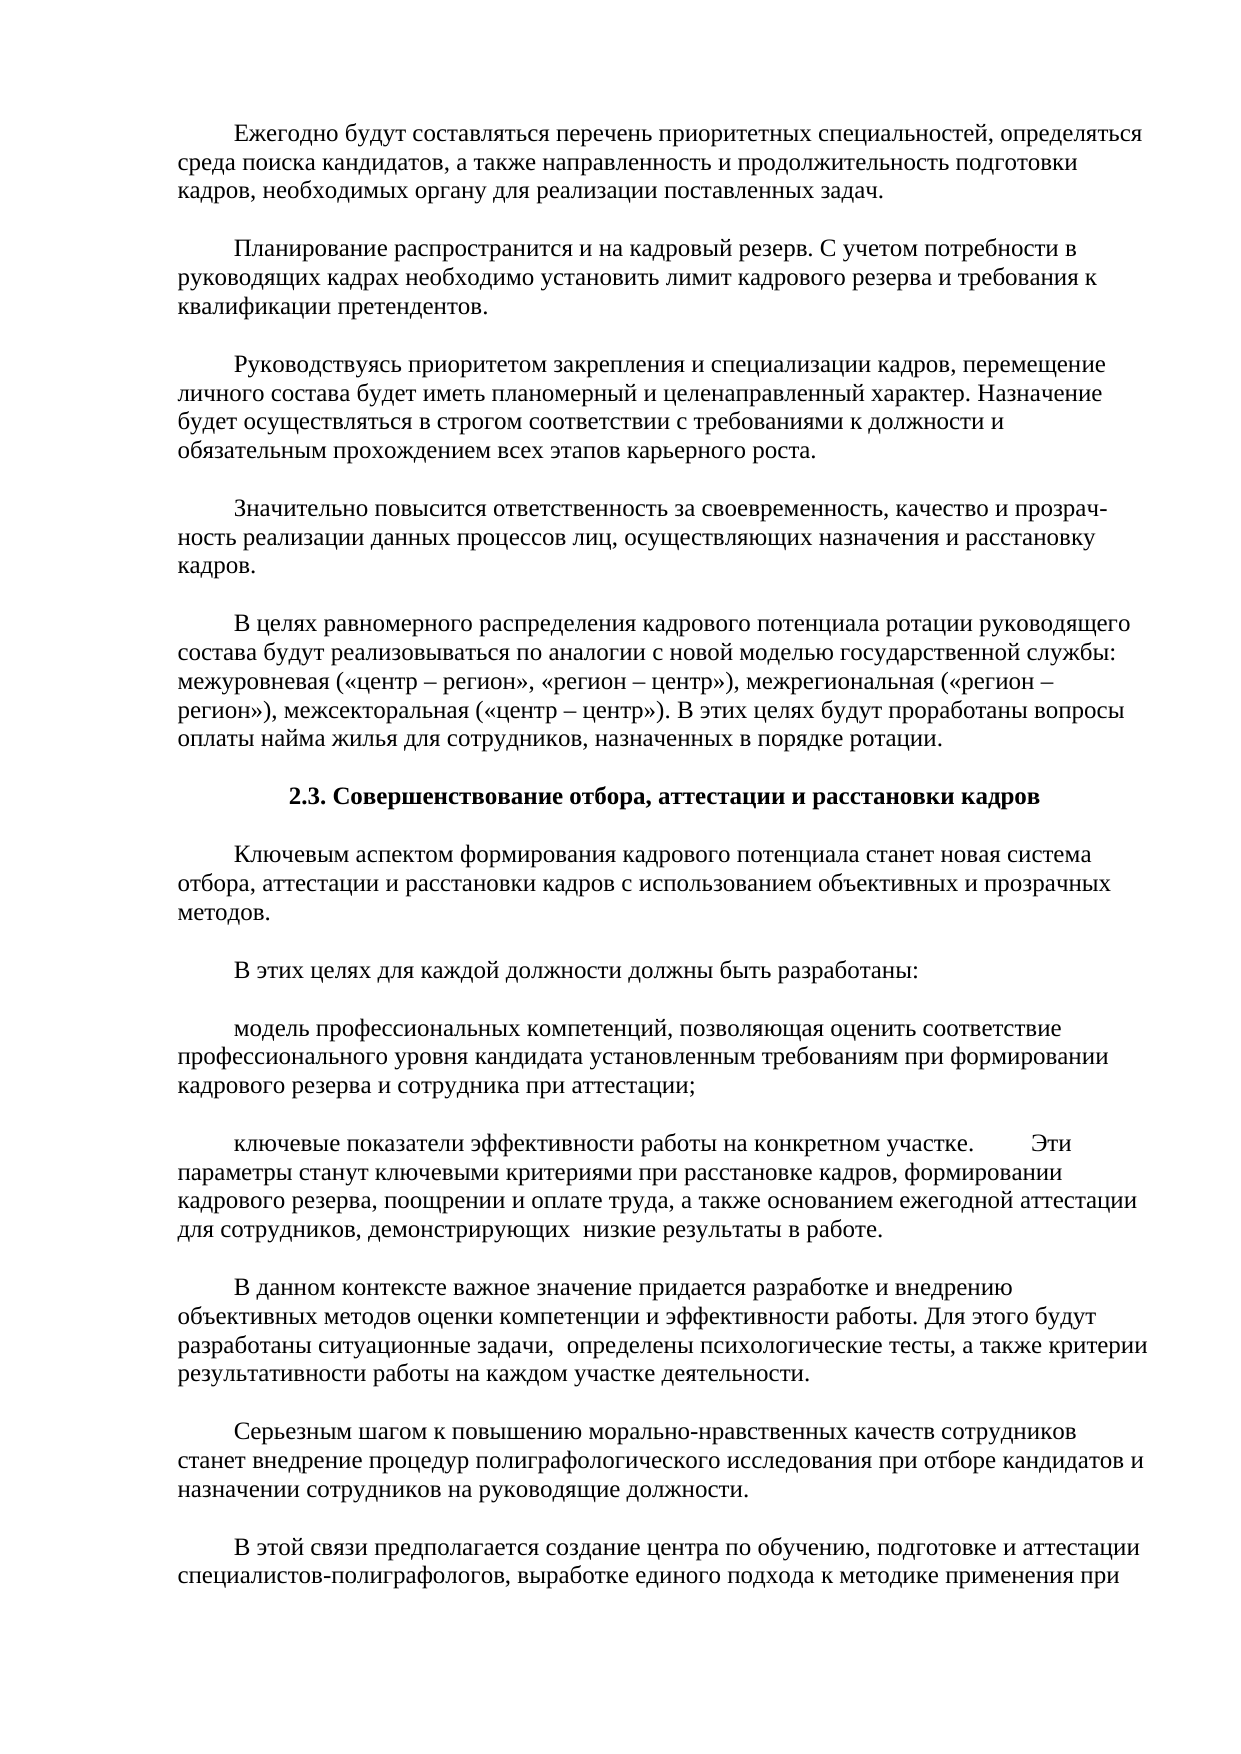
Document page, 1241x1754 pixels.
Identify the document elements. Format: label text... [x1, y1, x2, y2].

text Планирование распространится и на кадровый резерв. С учетом потребности в руководящих кадрах необходимо установить лимит кадрового резерва и требования к квалификации претендентов. [177, 233, 1152, 320]
text Серьезным шагом к повышению морально-нравственных качеств сотрудников станет внедрение процедур полиграфологического исследования при отборе кандидатов и назначении сотрудников на руководящие должности. [177, 1416, 1152, 1503]
text ключевые показатели эффективности работы на конкретном участке. Эти параметры станут ключевыми критериями при расстановке кадров, формировании кадрового резерва, поощрении и оплате труда, а также основанием ежегодной аттестации для сотрудников, демонстрирующих низкие результаты в работе. [177, 1128, 1152, 1243]
text Руководствуясь приоритетом закрепления и специализации кадров, перемещение личного состава будет иметь планомерный и целенаправленный характер. Назначение будет осуществляться в строгом соответствии с требованиями к должности и обязательным прохождением всех этапов карьерного роста. [177, 349, 1152, 464]
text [177, 1532, 1152, 1589]
text Ежегодно будут составляться перечень приоритетных специальностей, определяться среда поиска кандидатов, а также направленность и продолжительность подготовки кадров, необходимых органу для реализации поставленных задач. [177, 118, 1152, 204]
text В целях равномерного распределения кадрового потенциала ротации руководящего состава будут реализовываться по аналогии с новой моделью государственной службы: межуровневая («центр – регион», «регион – центр»), межрегиональная («регион – регион»), межсекторальная («центр – центр»). В этих целях будут проработаны вопросы оплаты найма жилья для сотрудников, назначенных в порядке ротации. [177, 608, 1152, 752]
text Ключевым аспектом формирования кадрового потенциала станет новая система отбора, аттестации и расстановки кадров с использованием объективных и прозрачных методов. [177, 839, 1152, 926]
text В этих целях для каждой должности должны быть разработаны: [177, 955, 1152, 983]
text Значительно повысится ответственность за своевременность, качество и прозрачность реализации данных процессов лиц, осуществляющих назначения и расстановку кадров. [177, 493, 1152, 579]
text 2.3. Совершенствование отбора, аттестации и расстановки кадров [177, 781, 1152, 810]
text В данном контексте важное значение придается разработке и внедрению объективных методов оценки компетенции и эффективности работы. Для этого будут разработаны ситуационные задачи, определены психологические тесты, а также критерии результативности работы на каждом участке деятельности. [177, 1272, 1152, 1387]
text модель профессиональных компетенций, позволяющая оценить соответствие профессионального уровня кандидата установленным требованиям при формировании кадрового резерва и сотрудника при аттестации; [177, 1013, 1152, 1099]
